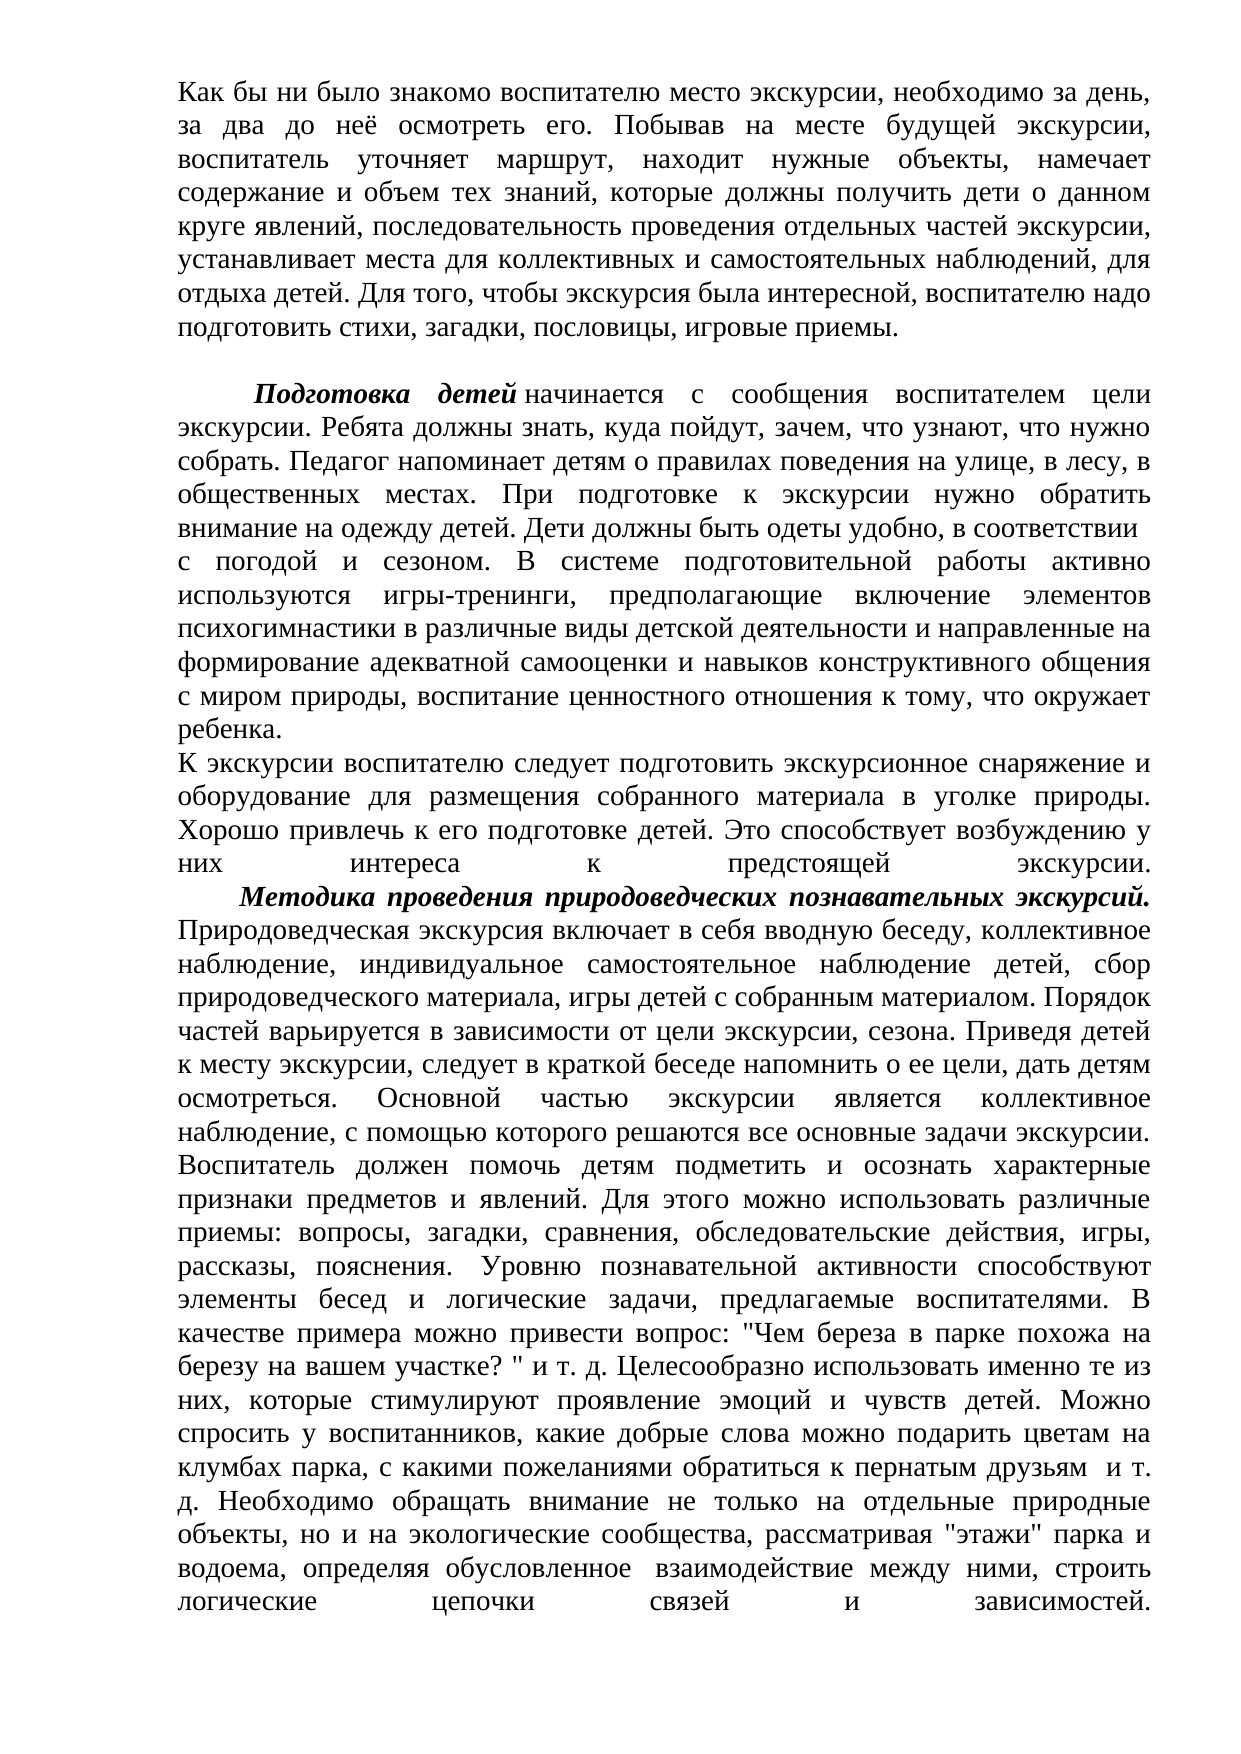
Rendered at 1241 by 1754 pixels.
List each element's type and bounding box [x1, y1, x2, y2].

text [177, 74, 1152, 342]
text [177, 342, 1152, 1617]
